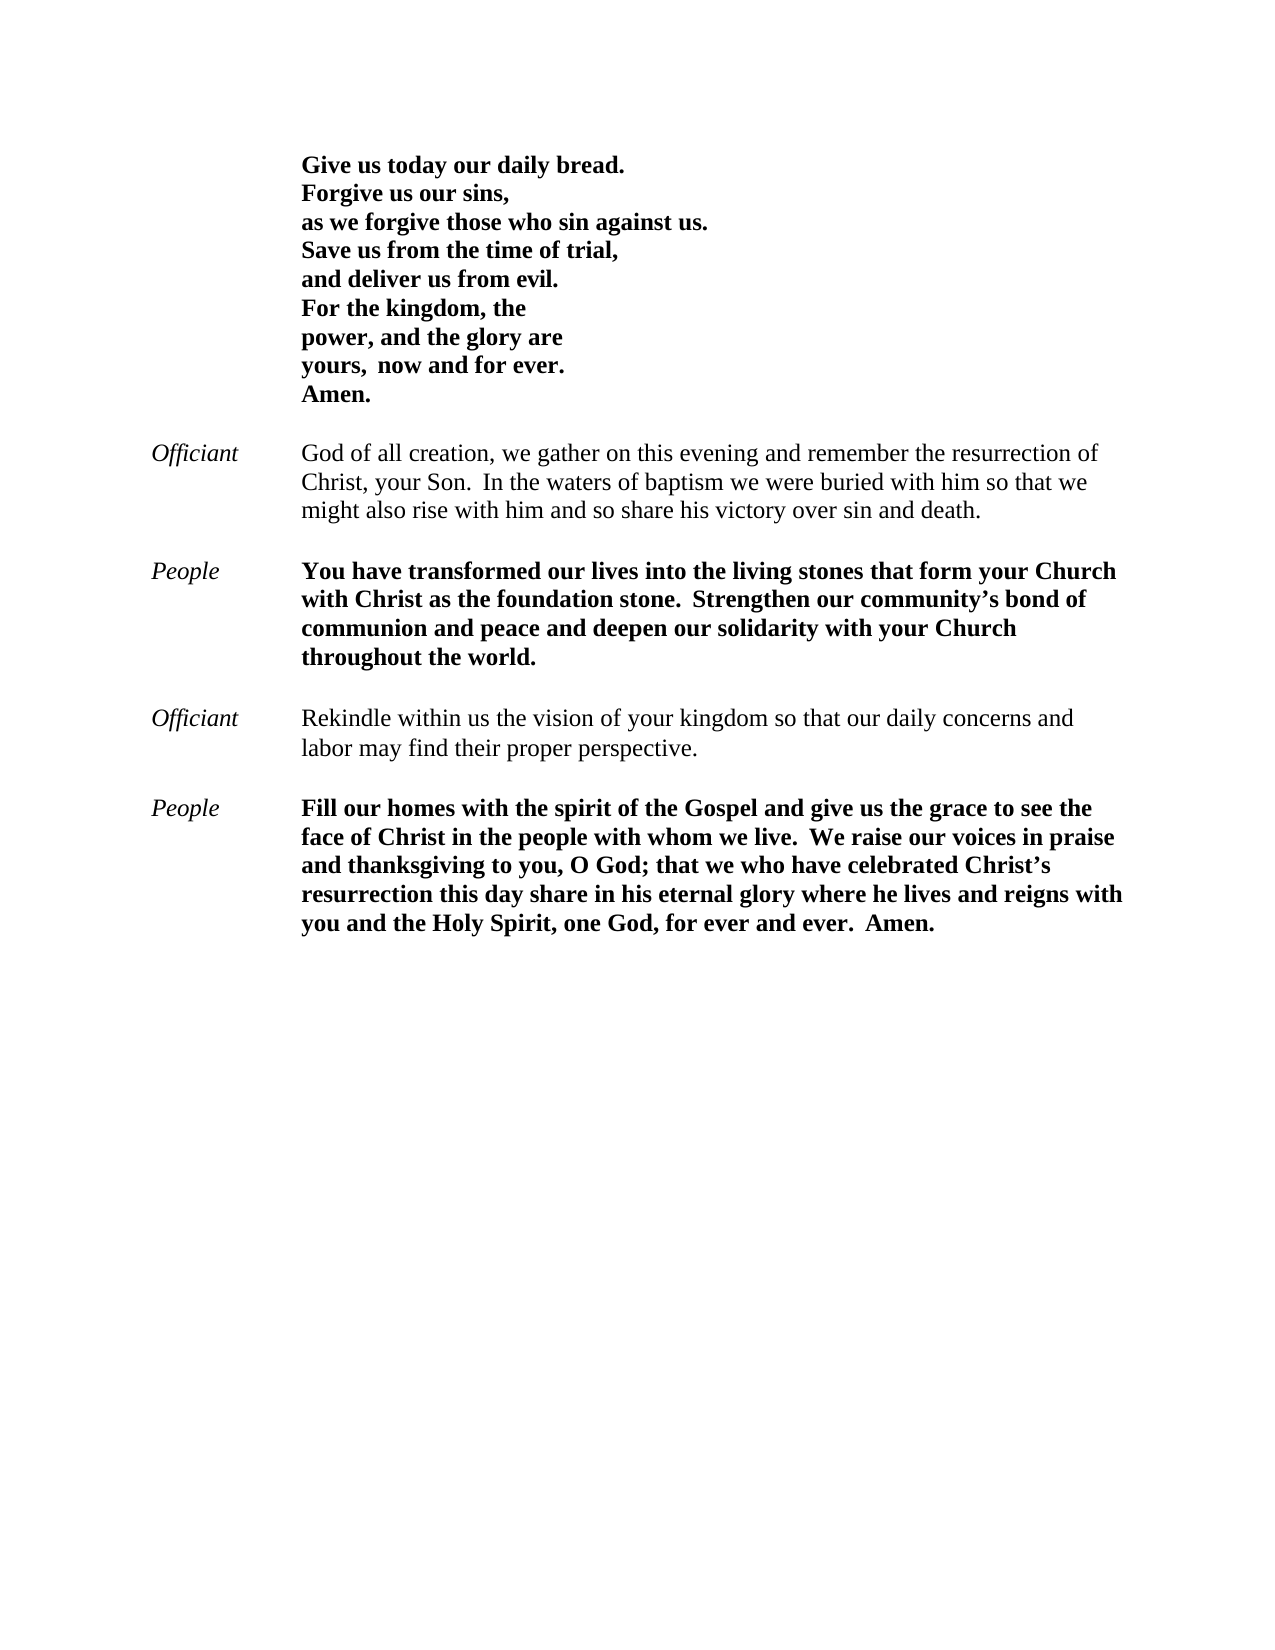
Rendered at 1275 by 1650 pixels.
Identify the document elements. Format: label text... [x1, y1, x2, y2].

text Officiant Rekindle within us the vision of your kingdom so that our daily concerns and labor may find their proper perspective. [151, 703, 1074, 761]
text People You have transformed our lives into the living stones that form your Church with Christ as the foundation stone. Strengthen our community’s bond of communion and peace and deepen our solidarity with your Church throughout the world. [151, 556, 1116, 671]
text Officiant God of all creation, we gather on this evening and remember the resurrection of Christ, your Son. In the waters of baptism we were buried with him so that we might also rise with him and so share his victory over sin and death. [151, 438, 1098, 524]
text Give us today our daily bread. Forgive us our sins, [301, 151, 700, 207]
text People Fill our homes with the spirit of the Gospel and give us the grace to see the face of Christ in the people with whom we live. We raise our voices in praise and thanksgiving to you, O God; that we who have celebrated Christ’s resurrection this day share in his eternal glory where he lives and reigns with you and the Holy Spirit, one God, for ever and ever. Amen. [151, 793, 1123, 937]
text and deliver us from evil. [301, 264, 1137, 293]
text For the kingdom, the power, and the glory are yours, now and for ever. Amen. [301, 293, 603, 408]
text as we forgive those who sin against us. Save us from the time of trial, [301, 208, 752, 264]
